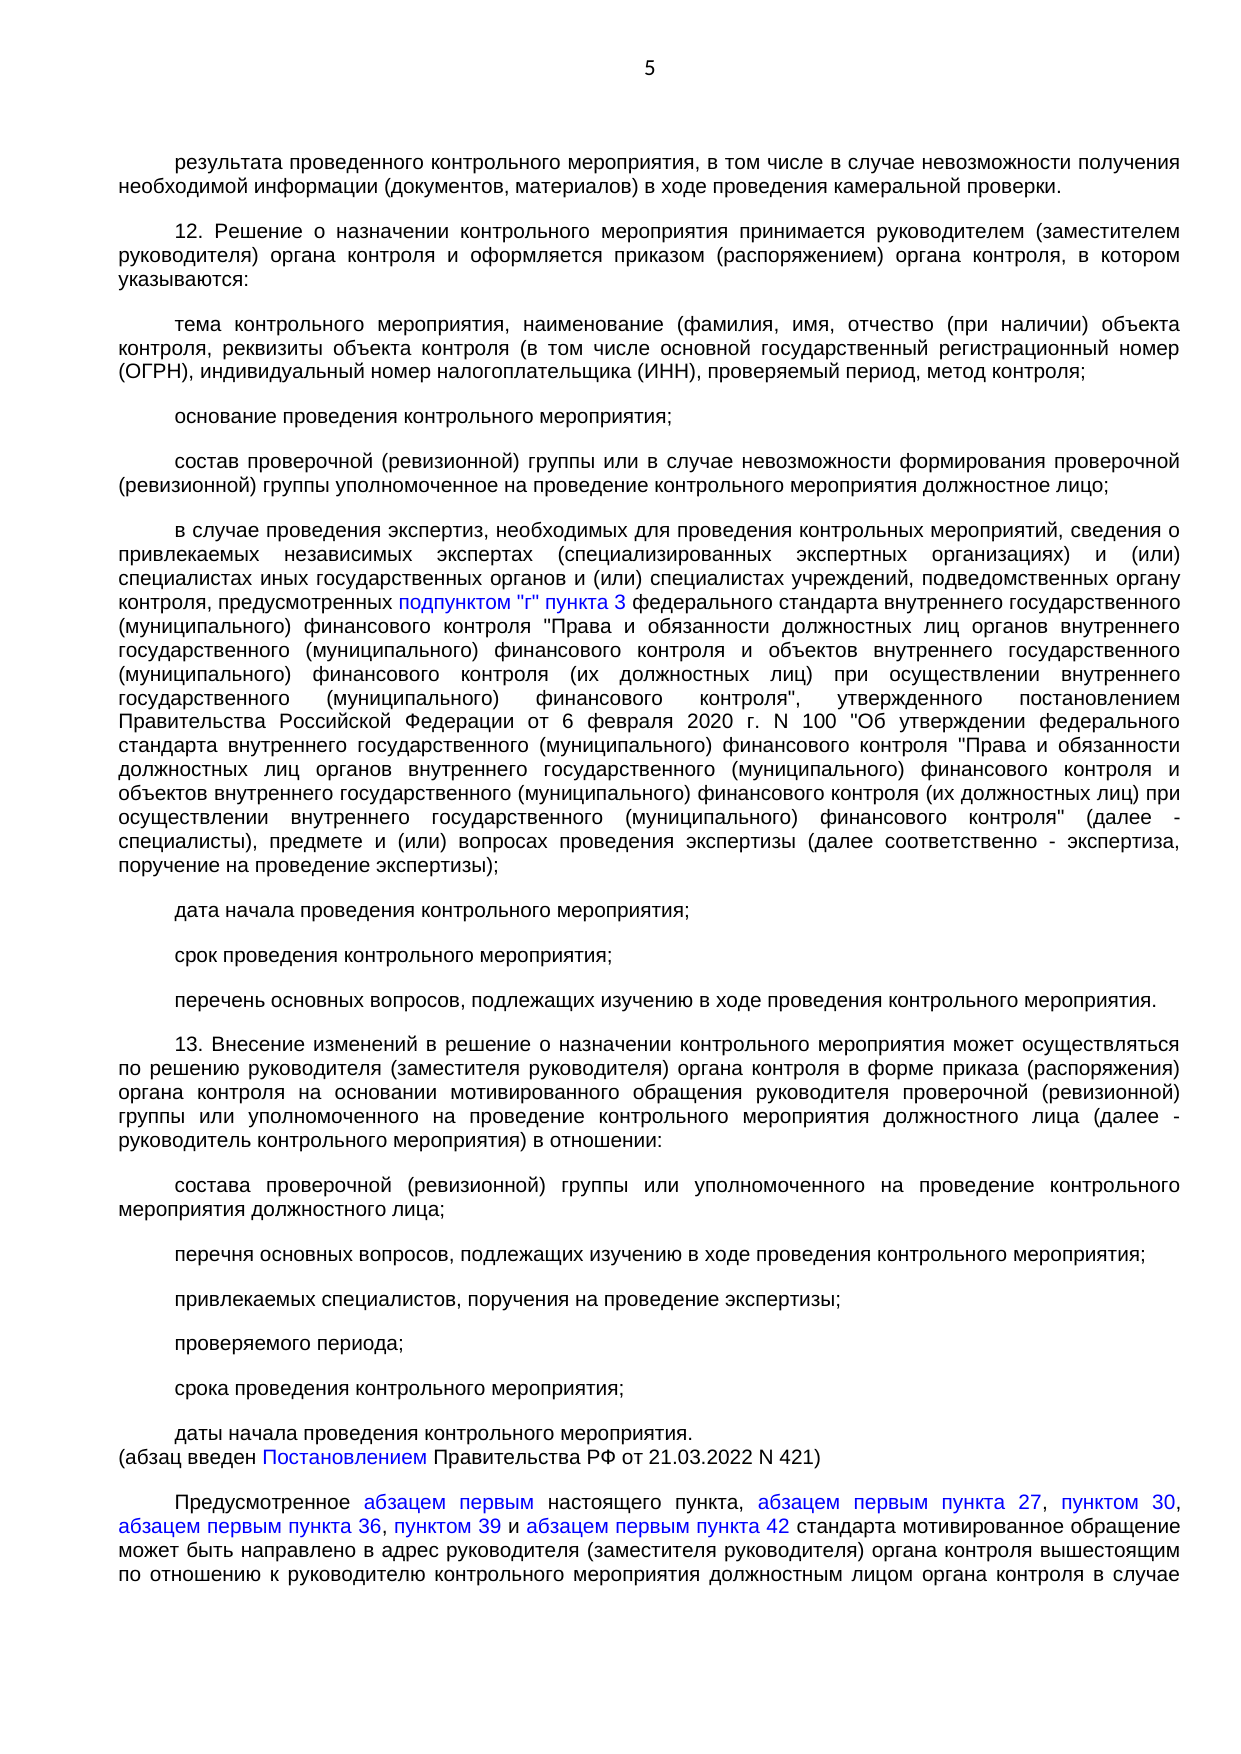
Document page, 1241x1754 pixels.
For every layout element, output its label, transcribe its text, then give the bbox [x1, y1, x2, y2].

text состав проверочной (ревизионной) группы или в случае невозможности формирования проверочной (ревизионной) группы уполномоченное на проведение контрольного мероприятия должностное лицо; [118, 449, 1181, 497]
text в случае проведения экспертиз, необходимых для проведения контрольных мероприятий, сведения о привлекаемых независимых экспертах (специализированных экспертных организациях) и (или) специалистах иных государственных органов и (или) специалистах учреждений, подведомственных органу контроля, предусмотренных подпунктом "г" пункта 3 федерального стандарта внутреннего государственного (муниципального) финансового контроля "Права и обязанности должностных лиц органов внутреннего государственного (муниципального) финансового контроля и объектов внутреннего государственного (муниципального) финансового контроля (их должностных лиц) при осуществлении внутреннего государственного (муниципального) финансового контроля", утвержденного постановлением Правительства Российской Федерации от 6 февраля 2020 г. N 100 "Об утверждении федерального стандарта внутреннего государственного (муниципального) финансового контроля "Права и обязанности должностных лиц органов внутреннего государственного (муниципального) финансового контроля и объектов внутреннего государственного (муниципального) финансового контроля (их должностных лиц) при осуществлении внутреннего государственного (муниципального) финансового контроля" (далее - специалисты), предмете и (или) вопросах проведения экспертизы (далее соответственно - экспертиза, поручение на проведение экспертизы); [118, 518, 1181, 877]
text перечень основных вопросов, подлежащих изучению в ходе проведения контрольного мероприятия. [118, 987, 1181, 1011]
text дата начала проведения контрольного мероприятия; [118, 898, 1181, 922]
text привлекаемых специалистов, поручения на проведение экспертизы; [118, 1286, 1181, 1310]
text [118, 1489, 1181, 1585]
text 13. Внесение изменений в решение о назначении контрольного мероприятия может осуществляться по решению руководителя (заместителя руководителя) органа контроля в форме приказа (распоряжения) органа контроля на основании мотивированного обращения руководителя проверочной (ревизионной) группы или уполномоченного на проведение контрольного мероприятия должностного лица (далее - руководитель контрольного мероприятия) в отношении: [118, 1032, 1181, 1152]
text основание проведения контрольного мероприятия; [118, 404, 1181, 428]
text состава проверочной (ревизионной) группы или уполномоченного на проведение контрольного мероприятия должностного лица; [118, 1173, 1181, 1221]
text проверяемого периода; [118, 1331, 1181, 1355]
text 12. Решение о назначении контрольного мероприятия принимается руководителем (заместителем руководителя) органа контроля и оформляется приказом (распоряжением) органа контроля, в котором указываются: [118, 219, 1181, 291]
text срока проведения контрольного мероприятия; [118, 1376, 1181, 1400]
text (абзац введен Постановлением Правительства РФ от 21.03.2022 N 421) [118, 1445, 1181, 1469]
text результата проведенного контрольного мероприятия, в том числе в случае невозможности получения необходимой информации (документов, материалов) в ходе проведения камеральной проверки. [118, 150, 1181, 198]
text перечня основных вопросов, подлежащих изучению в ходе проведения контрольного мероприятия; [118, 1242, 1181, 1266]
text даты начала проведения контрольного мероприятия. [118, 1421, 1181, 1445]
text срок проведения контрольного мероприятия; [118, 943, 1181, 967]
text тема контрольного мероприятия, наименование (фамилия, имя, отчество (при наличии) объекта контроля, реквизиты объекта контроля (в том числе основной государственный регистрационный номер (ОГРН), индивидуальный номер налогоплательщика (ИНН), проверяемый период, метод контроля; [118, 311, 1181, 383]
